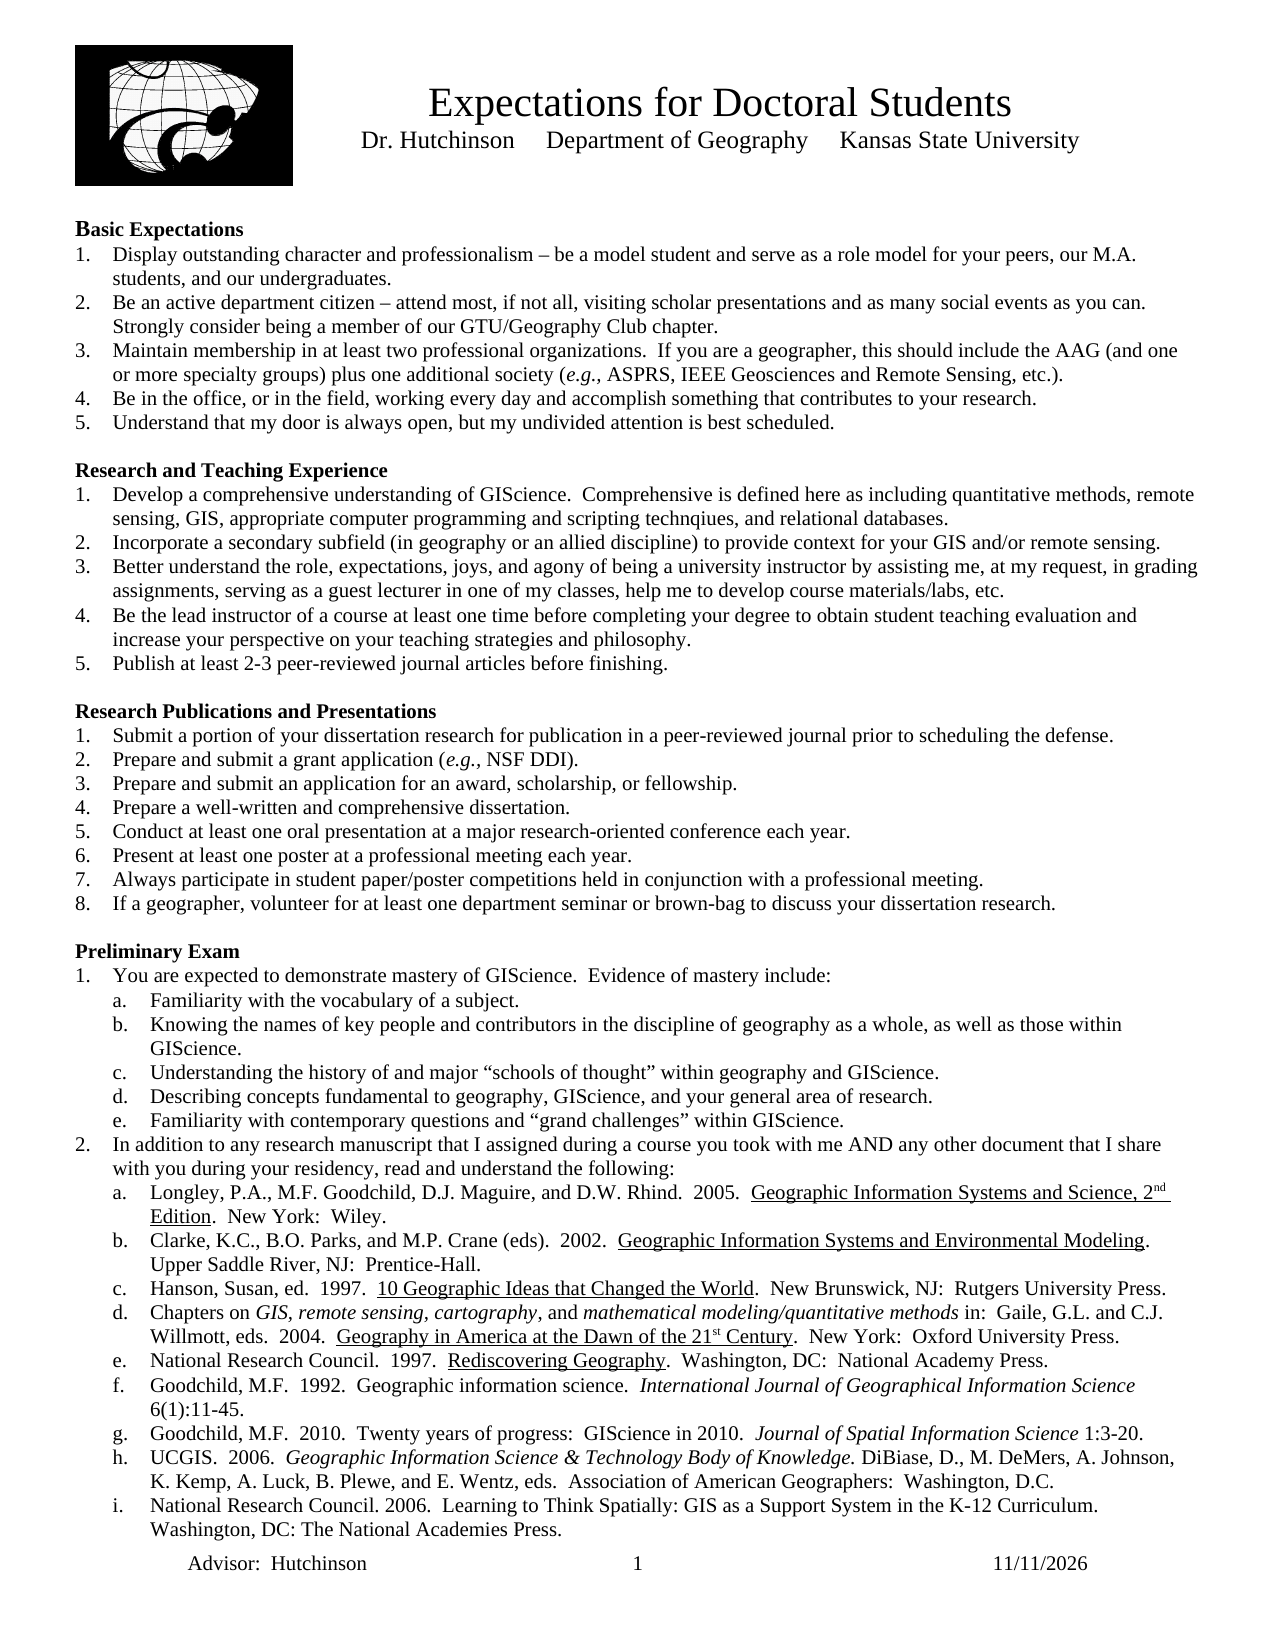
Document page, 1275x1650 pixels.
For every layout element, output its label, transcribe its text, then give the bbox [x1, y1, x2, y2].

list Better understand the role, expectations, joys, and agony of being a university instructor by assisting me, at my request, in grading assignments, serving as a guest lecturer in one of my classes, help me to develop course materials/labs, etc. [75, 554, 1200, 602]
list Present at least one poster at a professional meeting each year. [75, 843, 1200, 867]
list In addition to any research manuscript that I assigned during a course you took with me AND any other document that I share with you during your residency, read and understand the following: [75, 1132, 1200, 1180]
list Familiarity with the vocabulary of a subject. [112, 987, 1200, 1012]
list Prepare and submit an application for an award, scholarship, or fellowship. [75, 771, 1200, 795]
table_header Expectations for Doctoral Students Dr. Hutchinson Department of Geography Kansas State University [293, 45, 1148, 186]
picture [108, 58, 259, 173]
table_header [75, 45, 293, 186]
list Maintain membership in at least two professional organizations. If you are a geographer, this should include the AAG (and one or more specialty groups) plus one additional society (e.g., ASPRS, IEEE Geosciences and Remote Sensing, etc.). [75, 338, 1200, 386]
list Knowing the names of key people and contributors in the discipline of geography as a whole, as well as those within GIScience. [112, 1012, 1200, 1060]
list Publish at least 2-3 peer-reviewed journal articles before finishing. [75, 651, 1200, 675]
list Longley, P.A., M.F. Goodchild, D.J. Maguire, and D.W. Rhind. 2005. Geographic Information Systems and Science, 2nd Edition. New York: Wiley. [112, 1180, 1200, 1228]
text Research and Teaching Experience [75, 458, 1200, 482]
list Always participate in student paper/poster competitions held in conjunction with a professional meeting. [75, 867, 1200, 891]
list Clarke, K.C., B.O. Parks, and M.P. Crane (eds). 2002. Geographic Information Systems and Environmental Modeling. Upper Saddle River, NJ: Prentice-Hall. [112, 1228, 1200, 1276]
list Be the lead instructor of a course at least one time before completing your degree to obtain student teaching evaluation and increase your perspective on your teaching strategies and philosophy. [75, 602, 1200, 651]
list Conduct at least one oral presentation at a major research-oriented conference each year. [75, 819, 1200, 843]
list If a geographer, volunteer for at least one department seminar or brown-bag to discuss your dissertation research. [75, 891, 1200, 915]
list You are expected to demonstrate mastery of GIScience. Evidence of mastery include: [75, 963, 1200, 987]
list Familiarity with contemporary questions and “grand challenges” within GIScience. [112, 1108, 1200, 1132]
list Incorporate a secondary subfield (in geography or an allied discipline) to provide context for your GIS and/or remote sensing. [75, 530, 1200, 554]
text Basic Expectations [75, 215, 1200, 242]
list UCGIS. 2006. Geographic Information Science & Technology Body of Knowledge. DiBiase, D., M. DeMers, A. Johnson, K. Kemp, A. Luck, B. Plewe, and E. Wentz, eds. Association of American Geographers: Washington, D.C. [112, 1445, 1200, 1493]
list Submit a portion of your dissertation research for publication in a peer-reviewed journal prior to scheduling the defense. [75, 723, 1200, 747]
list Prepare and submit a grant application (e.g., NSF DDI). [75, 747, 1200, 771]
list National Research Council. 1997. Rediscovering Geography. Washington, DC: National Academy Press. [112, 1348, 1200, 1372]
list Describing concepts fundamental to geography, GIScience, and your general area of research. [112, 1084, 1200, 1108]
text Preliminary Exam [75, 939, 1200, 963]
text Research Publications and Presentations [75, 699, 1200, 723]
list Display outstanding character and professionalism – be a model student and serve as a role model for your peers, our M.A. students, and our undergraduates. [75, 242, 1200, 290]
list Develop a comprehensive understanding of GIScience. Comprehensive is defined here as including quantitative methods, remote sensing, GIS, appropriate computer programming and scripting technqiues, and relational databases. [75, 482, 1200, 530]
list Understand that my door is always open, but my undivided attention is best scheduled. [75, 410, 1200, 434]
list Prepare a well-written and comprehensive dissertation. [75, 795, 1200, 819]
list Hanson, Susan, ed. 1997. 10 Geographic Ideas that Changed the World. New Brunswick, NJ: Rutgers University Press. [112, 1276, 1200, 1300]
list Goodchild, M.F. 1992. Geographic information science. International Journal of Geographical Information Science 6(1):11-45. [112, 1372, 1200, 1421]
list Be in the office, or in the field, working every day and accomplish something that contributes to your research. [75, 386, 1200, 410]
list Understanding the history of and major “schools of thought” within geography and GIScience. [112, 1060, 1200, 1084]
list Be an active department citizen – attend most, if not all, visiting scholar presentations and as many social events as you can. Strongly consider being a member of our GTU/Geography Club chapter. [75, 290, 1200, 338]
list Goodchild, M.F. 2010. Twenty years of progress: GIScience in 2010. Journal of Spatial Information Science 1:3-20. [112, 1421, 1200, 1445]
list Chapters on GIS, remote sensing, cartography, and mathematical modeling/quantitative methods in: Gaile, G.L. and C.J. Willmott, eds. 2004. Geography in America at the Dawn of the 21st Century. New York: Oxford University Press. [112, 1300, 1200, 1348]
list National Research Council. 2006. Learning to Think Spatially: GIS as a Support System in the K-12 Curriculum. Washington, DC: The National Academies Press. [112, 1493, 1200, 1541]
